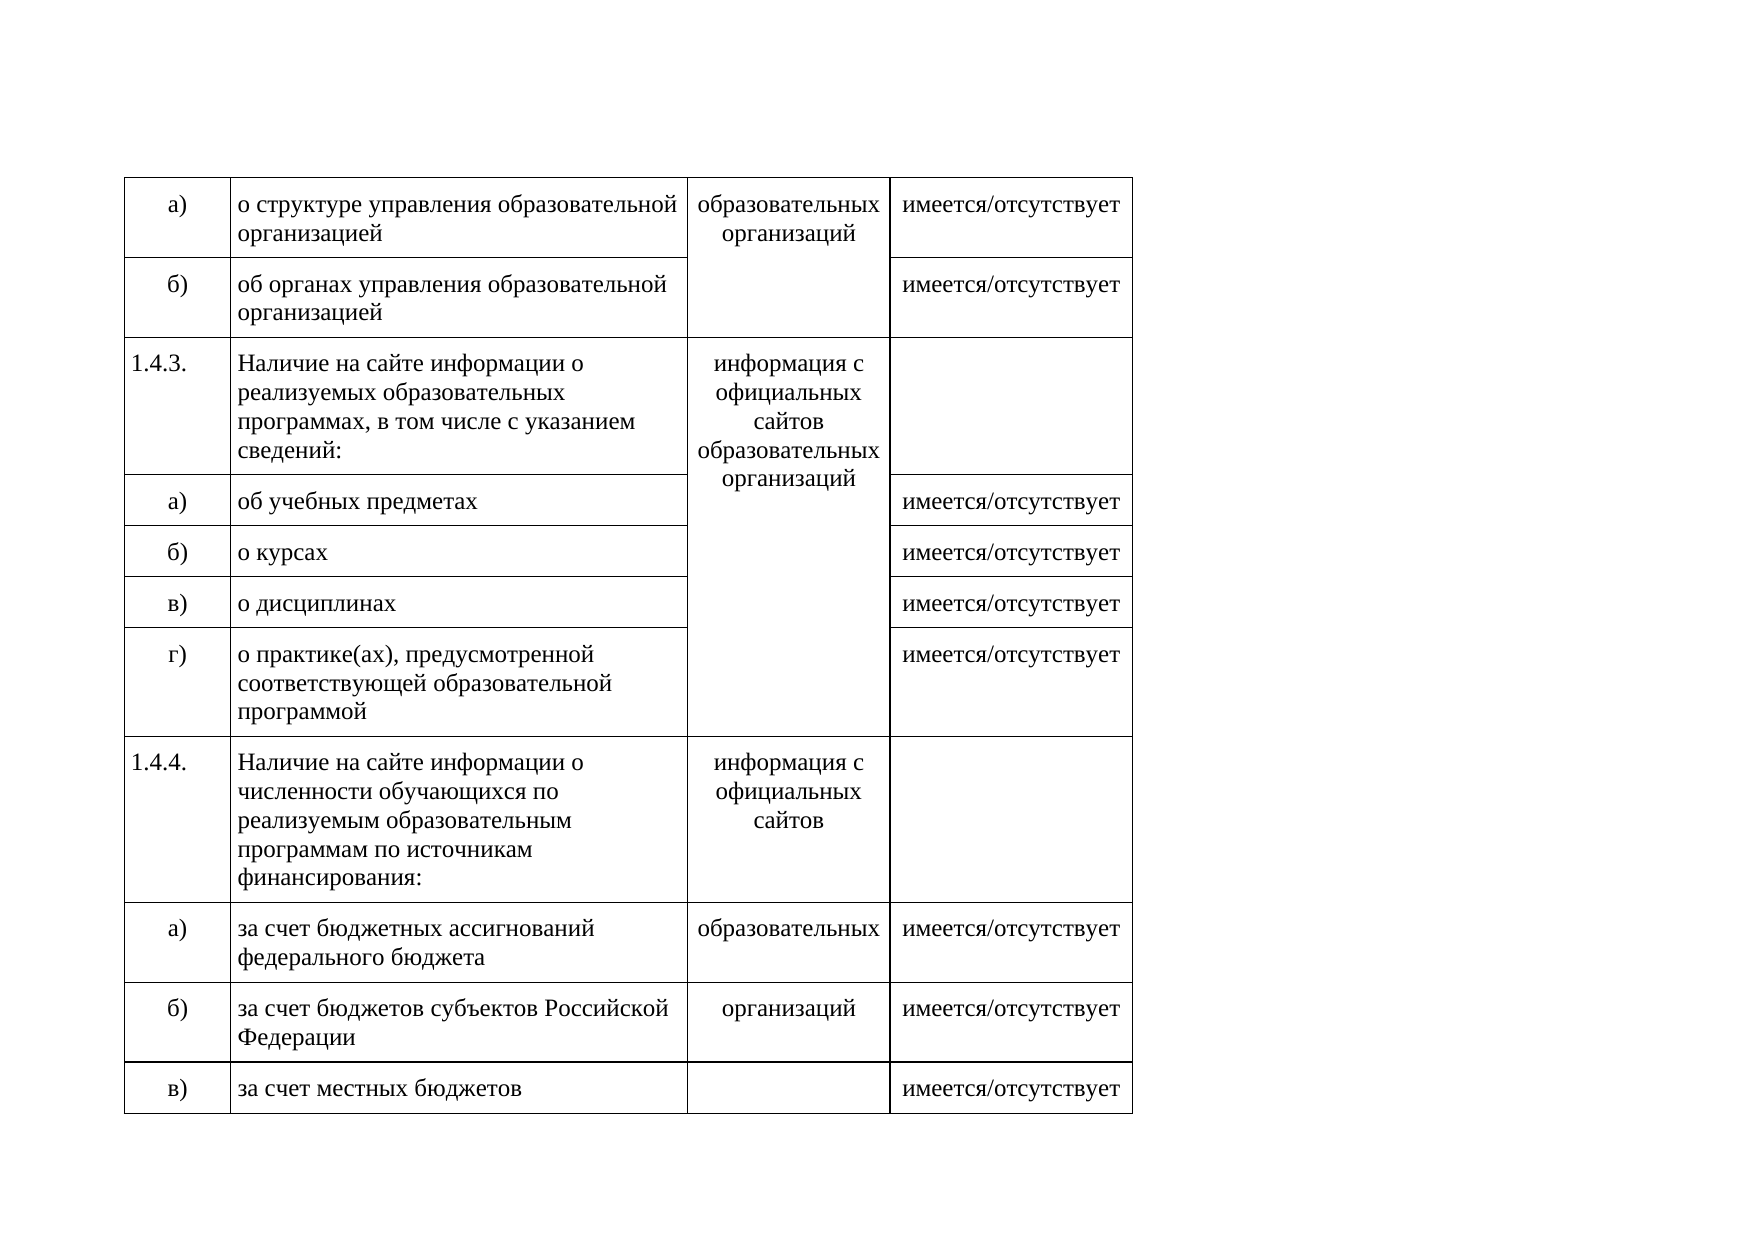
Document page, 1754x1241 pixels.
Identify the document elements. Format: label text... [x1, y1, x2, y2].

table_cell информация с официальных сайтов образовательных организаций [688, 338, 889, 736]
table_cell а) [125, 903, 230, 982]
table_cell о курсах [231, 526, 687, 576]
table_cell информация с официальных сайтов [688, 737, 889, 902]
table_cell имеется/отсутствует [891, 526, 1132, 576]
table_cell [688, 178, 889, 337]
table_cell имеется/отсутствует [891, 258, 1132, 337]
table_cell о дисциплинах [231, 577, 687, 627]
table_cell в) [125, 577, 230, 627]
table_cell об учебных предметах [231, 475, 687, 525]
table_cell организаций [688, 983, 889, 1061]
table_cell о структуре управления образовательной организацией [231, 178, 687, 257]
table_cell а) [125, 178, 230, 257]
table_cell имеется/отсутствует [891, 577, 1132, 627]
table_cell о практике(ах), предусмотренной соответствующей образовательной программой [231, 628, 687, 736]
table_cell имеется/отсутствует [891, 178, 1132, 257]
table_cell а) [125, 475, 230, 525]
table_cell имеется/отсутствует [891, 903, 1132, 982]
table_cell Наличие на сайте информации о численности обучающихся по реализуемым образовательным программам по источникам финансирования: [231, 737, 687, 902]
table_cell б) [125, 258, 230, 337]
table_cell об органах управления образовательной организацией [231, 258, 687, 337]
table_cell имеется/отсутствует [891, 983, 1132, 1061]
table_cell за счет местных бюджетов [231, 1063, 687, 1112]
table_cell имеется/отсутствует [891, 475, 1132, 525]
table_cell 1.4.4. [125, 737, 230, 902]
table_cell за счет бюджетов субъектов Российской Федерации [231, 983, 687, 1061]
table_cell 1.4.3. [125, 338, 230, 474]
table_cell б) [125, 983, 230, 1061]
table_cell [688, 1063, 889, 1112]
table_cell в) [125, 1063, 230, 1112]
table_cell имеется/отсутствует [891, 628, 1132, 736]
table_cell образовательных [688, 903, 889, 982]
table_cell за счет бюджетных ассигнований федерального бюджета [231, 903, 687, 982]
table_cell [891, 338, 1132, 474]
table_cell г) [125, 628, 230, 736]
table_cell б) [125, 526, 230, 576]
table_cell имеется/отсутствует [891, 1063, 1132, 1112]
table_cell Наличие на сайте информации о реализуемых образовательных программах, в том числе с указанием сведений: [231, 338, 687, 474]
table_cell [891, 737, 1132, 902]
